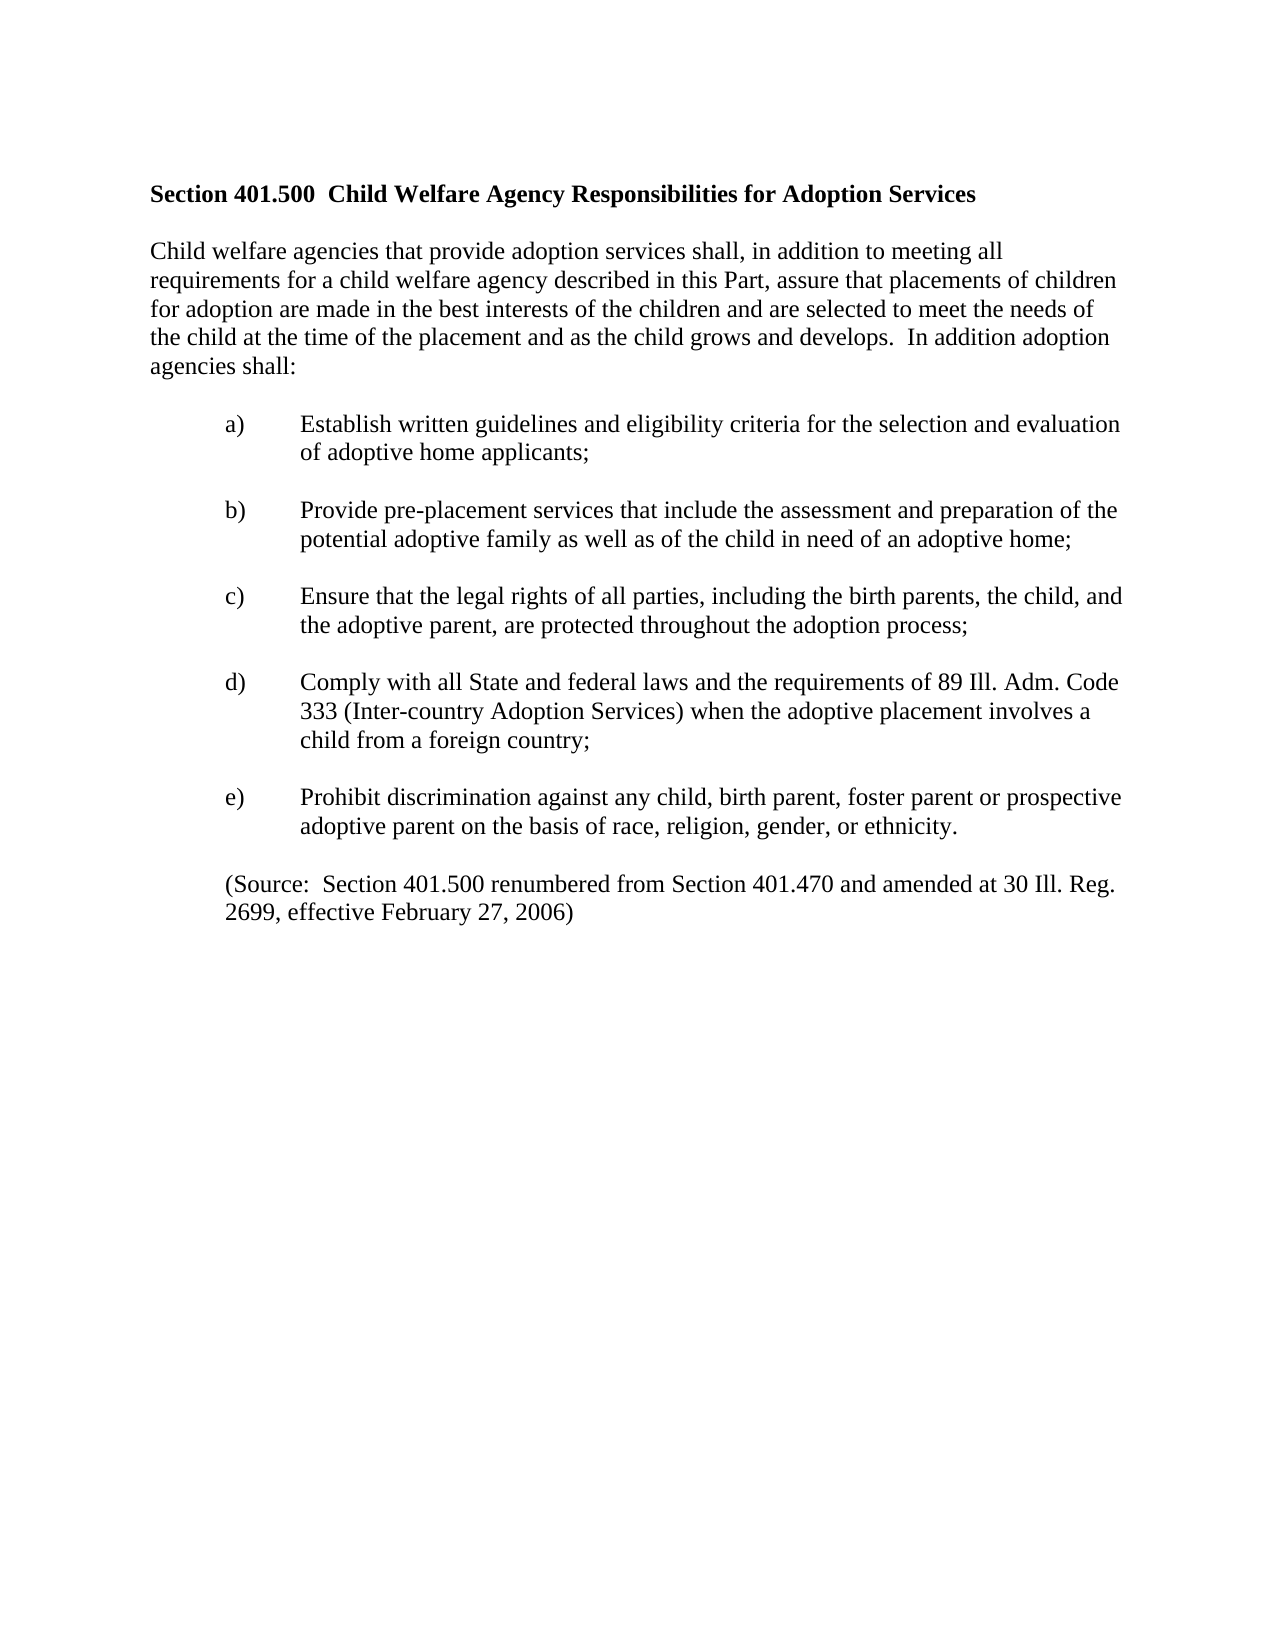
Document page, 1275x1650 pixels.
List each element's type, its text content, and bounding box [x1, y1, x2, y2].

text (Source: Section 401.500 renumbered from Section 401.470 and amended at 30 Ill. Reg. 2699, effective February 27, 2006) [225, 869, 1125, 926]
text c) Ensure that the legal rights of all parties, including the birth parents, the child, and the adoptive parent, are protected throughout the adoption process; [225, 581, 1125, 639]
text Child welfare agencies that provide adoption services shall, in addition to meeting all requirements for a child welfare agency described in this Part, assure that placements of children for adoption are made in the best interests of the children and are selected to meet the needs of the child at the time of the placement and as the child grows and develops. In addition adoption agencies shall: [150, 236, 1125, 380]
text a) Establish written guidelines and eligibility criteria for the selection and evaluation of adoptive home applicants; [225, 409, 1125, 466]
text d) Comply with all State and federal laws and the requirements of 89 Ill. Adm. Code 333 (Inter-country Adoption Services) when the adoptive placement involves a child from a foreign country; [225, 667, 1125, 754]
text b) Provide pre-placement services that include the assessment and preparation of the potential adoptive family as well as of the child in need of an adoptive home; [225, 495, 1125, 552]
text e) Prohibit discrimination against any child, birth parent, foster parent or prospective adoptive parent on the basis of race, religion, gender, or ethnicity. [225, 782, 1125, 840]
text Section 401.500 Child Welfare Agency Responsibilities for Adoption Services [150, 179, 1125, 207]
